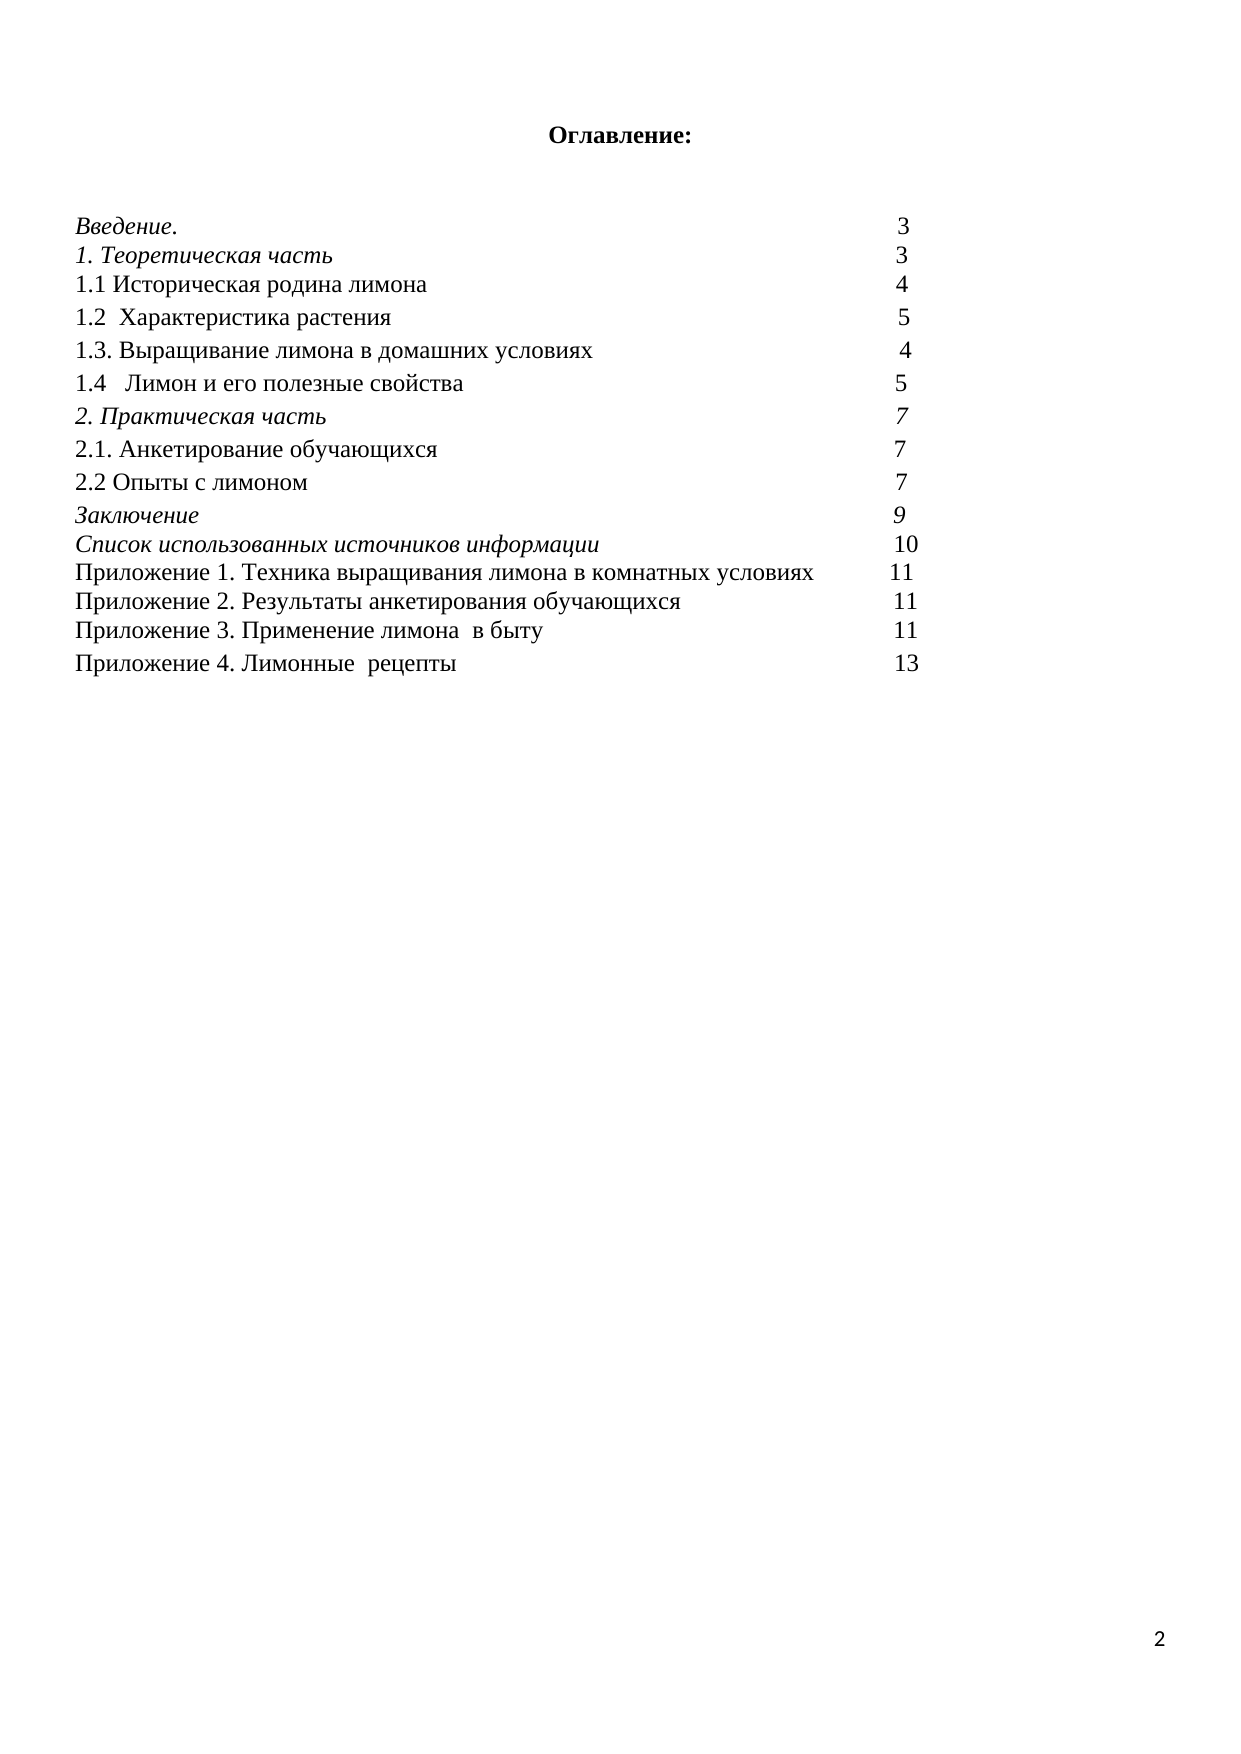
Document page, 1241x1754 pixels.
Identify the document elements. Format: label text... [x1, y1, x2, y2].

text Введение. 3 [75, 211, 1165, 240]
text 2. Практическая часть 7 [75, 401, 1165, 429]
text Приложение 4. Лимонные рецепты 13 [75, 648, 1165, 677]
text Приложение 2. Результаты анкетирования обучающихся 11 [75, 586, 1165, 615]
text Оглавление: [75, 120, 1165, 149]
text 2.2 Опыты с лимоном 7 [75, 467, 1165, 496]
text 1.1 Историческая родина лимона 4 [75, 269, 1165, 297]
text Приложение 3. Применение лимона в быту 11 [75, 615, 1165, 644]
text 1.3. Выращивание лимона в домашних условиях 4 [75, 335, 1165, 363]
text Приложение 1. Техника выращивания лимона в комнатных условиях 11 [75, 557, 1165, 586]
text Список использованных источников информации 10 [75, 529, 1165, 557]
text 1.2 Характеристика растения 5 [75, 302, 1165, 331]
text 1.4 Лимон и его полезные свойства 5 [75, 368, 1165, 397]
text 1. Теоретическая часть 3 [75, 240, 1165, 269]
text Заключение 9 [75, 500, 1165, 529]
text 2.1. Анкетирование обучающихся 7 [75, 434, 1165, 463]
